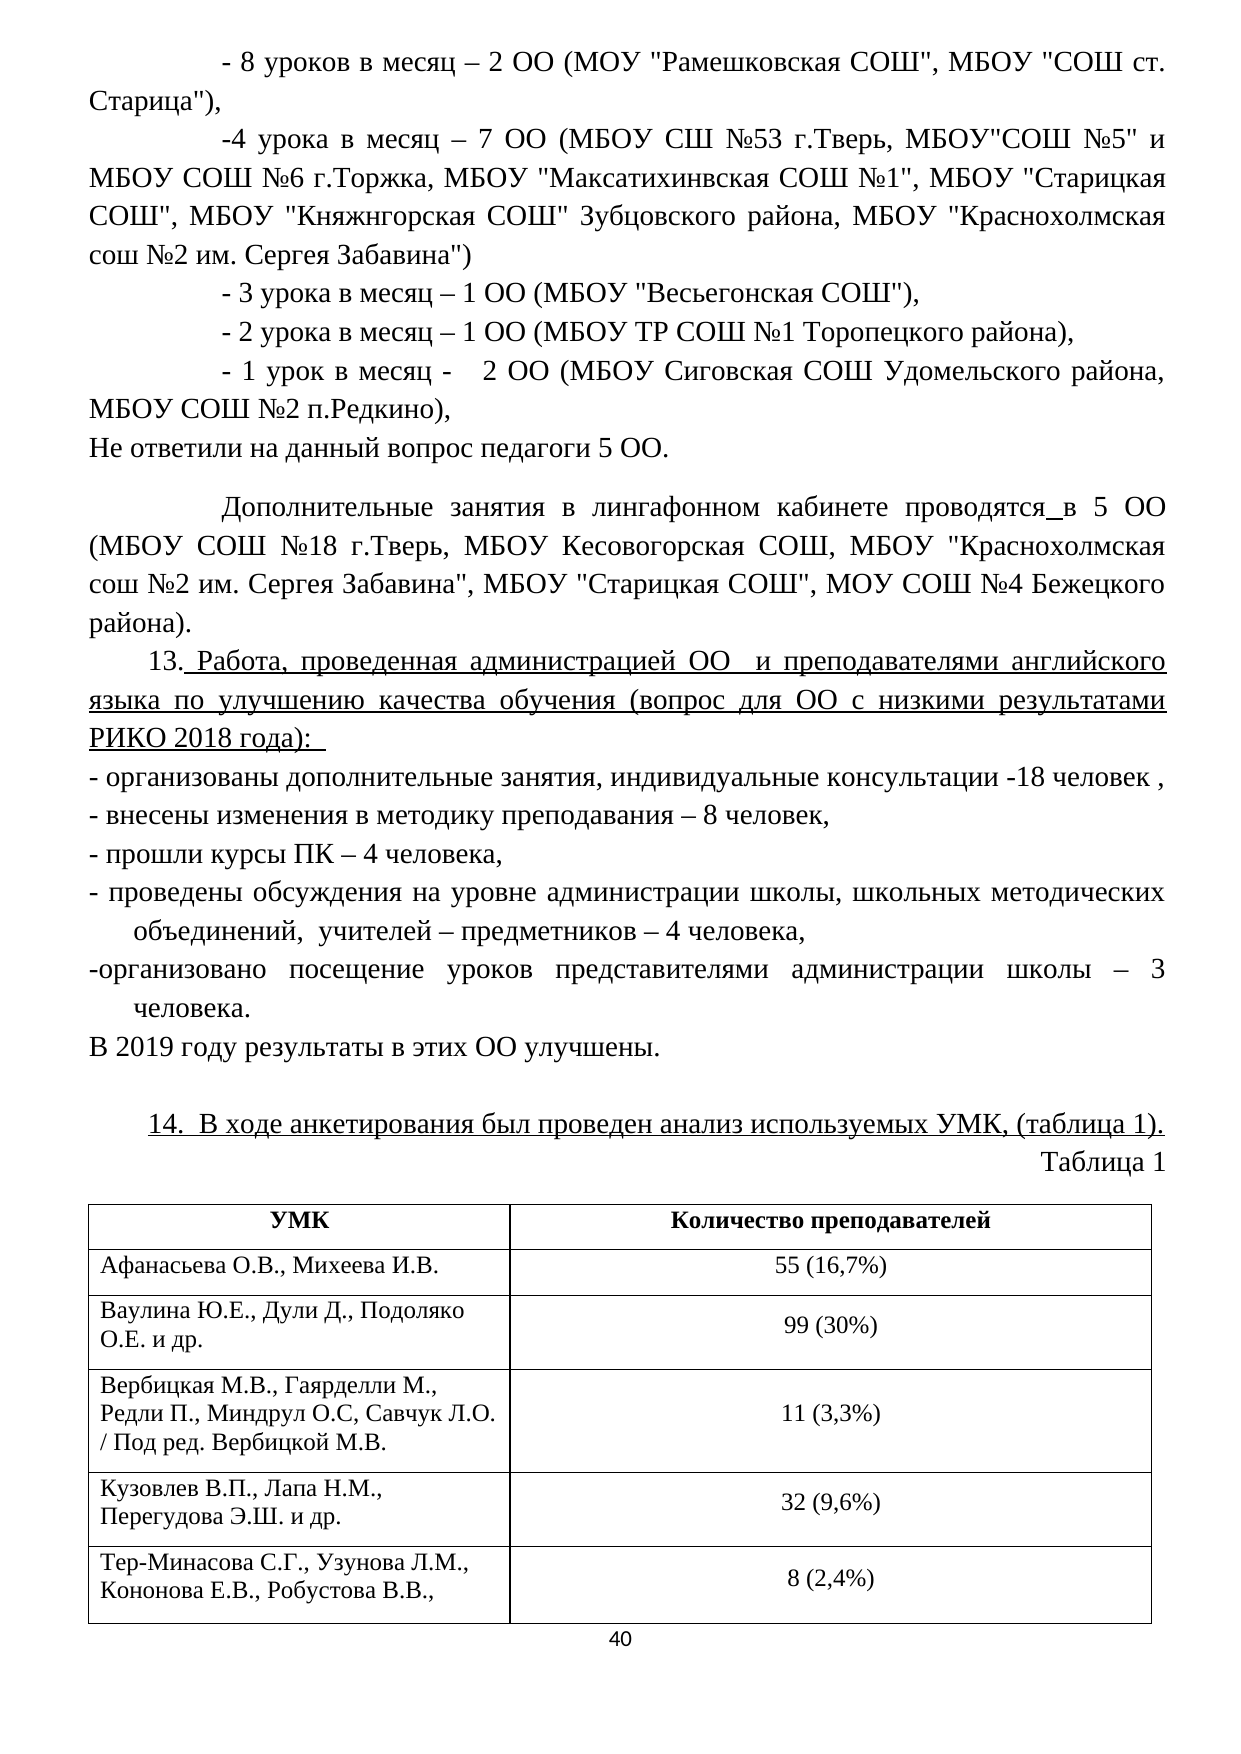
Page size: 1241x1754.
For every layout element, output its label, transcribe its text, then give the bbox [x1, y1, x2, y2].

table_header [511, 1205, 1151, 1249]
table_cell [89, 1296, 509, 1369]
list 13. Работа, проведенная администрацией ОО и преподавателями английского языка по улучшению качества обучения (вопрос для ОО с низкими результатами РИКО 2018 года): [89, 713, 1166, 754]
list Таблица 1 [89, 1144, 1166, 1178]
list 13. Работа, проведенная администрацией ОО и преподавателями английского языка по улучшению качества обучения (вопрос для ОО с низкими результатами РИКО 2018 года): [89, 643, 1166, 711]
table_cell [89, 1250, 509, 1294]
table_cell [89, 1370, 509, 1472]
list - 2 урока в месяц – 1 ОО (МБОУ ТР СОШ №1 Торопецкого района), [89, 314, 1166, 348]
list - прошли курсы ПК – 4 человека, [89, 836, 1166, 869]
list - проведены обсуждения на уровне администрации школы, школьных методических объединений, учителей – предметников – 4 человека, [89, 874, 1166, 947]
list - 3 урока в месяц – 1 ОО (МБОУ "Весьегонская СОШ"), [89, 276, 1166, 309]
list -организовано посещение уроков представителями администрации школы – 3 человека. [89, 952, 1166, 1024]
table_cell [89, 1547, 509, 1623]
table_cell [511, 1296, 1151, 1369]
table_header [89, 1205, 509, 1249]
list - внесены изменения в методику преподавания – 8 человек, [89, 797, 1166, 831]
list - организованы дополнительные занятия, индивидуальные консультации -18 человек , [89, 759, 1166, 792]
list В 2019 году результаты в этих ОО улучшены. [89, 1029, 1166, 1062]
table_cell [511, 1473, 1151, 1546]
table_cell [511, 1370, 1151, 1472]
text Не ответили на данный вопрос педагоги 5 ОО. [89, 430, 1166, 463]
list Дополнительные занятия в лингафонном кабинете проводятся в 5 ОО (МБОУ СОШ №18 г.Тверь, МБОУ Кесовогорская СОШ, МБОУ "Краснохолмская сош №2 им. Сергея Забавина", МБОУ "Старицкая СОШ", МОУ СОШ №4 Бежецкого района). [89, 489, 1166, 638]
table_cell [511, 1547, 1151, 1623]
list 14. В ходе анкетирования был проведен анализ используемых УМК, (таблица 1). [89, 1106, 1166, 1139]
list - 8 уроков в месяц – 2 ОО (МОУ "Рамешковская СОШ", МБОУ "СОШ ст. Старица"), [89, 44, 1166, 116]
list - 1 урок в месяц - 2 ОО (МБОУ Сиговская СОШ Удомельского района, МБОУ СОШ №2 п.Редкино), [89, 353, 1166, 425]
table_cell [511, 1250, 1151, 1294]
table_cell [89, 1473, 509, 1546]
list -4 урока в месяц – 7 ОО (МБОУ СШ №53 г.Тверь, МБОУ"СОШ №5" и МБОУ СОШ №6 г.Торжка, МБОУ "Максатихинвская СОШ №1", МБОУ "Старицкая СОШ", МБОУ "Княжнгорская СОШ" Зубцовского района, МБОУ "Краснохолмская сош №2 им. Сергея Забавина") [89, 121, 1166, 271]
